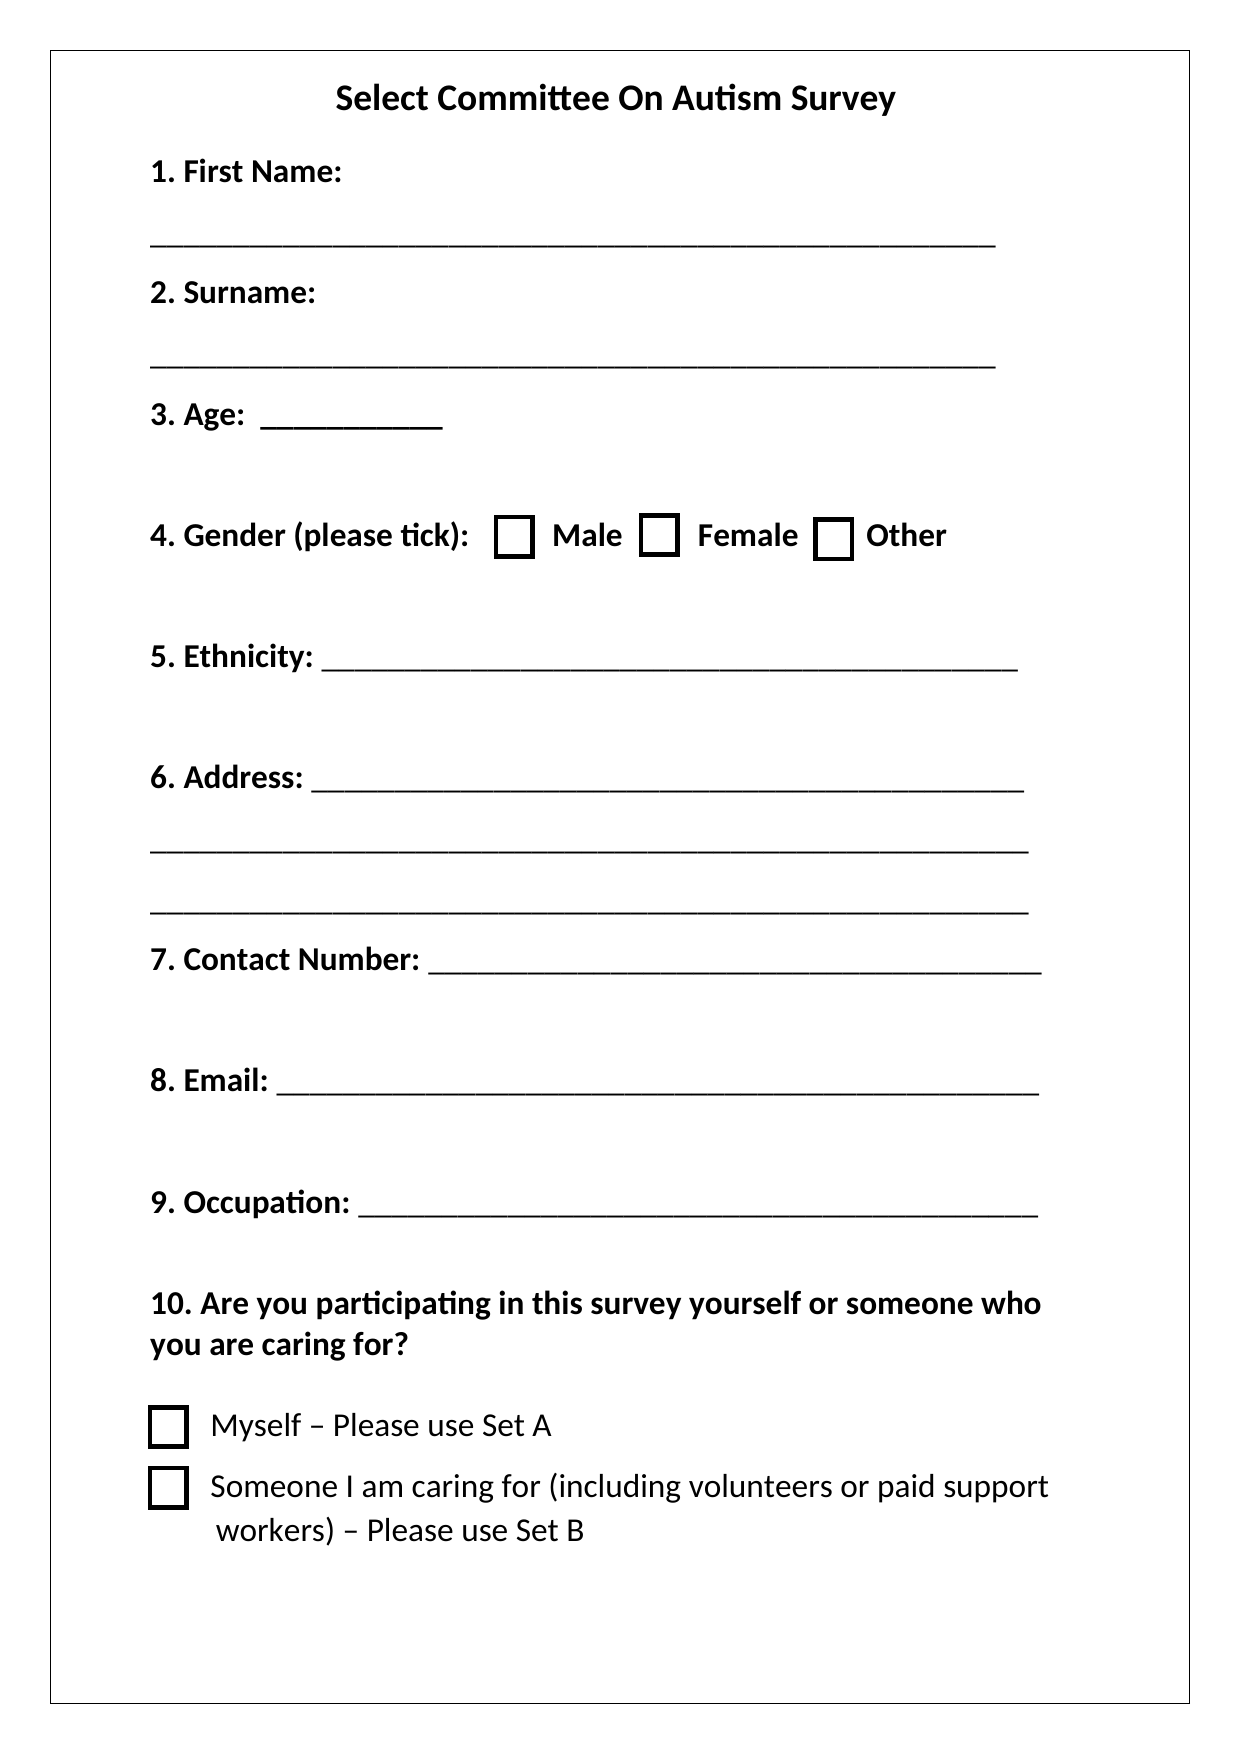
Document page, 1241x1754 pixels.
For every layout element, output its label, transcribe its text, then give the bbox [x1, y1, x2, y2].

text 6. Address: ___________________________________________ [150, 756, 1090, 797]
text 10. Are you participating in this survey yourself or someone who you are caring for? [150, 1282, 1090, 1363]
text 4. Gender (please tick): Male Female Other [680, 514, 1090, 554]
text 8. Email: ______________________________________________ [150, 1059, 1090, 1100]
text 2. Surname: [150, 271, 1090, 312]
text _____________________________________________________ [150, 817, 1090, 858]
text 7. Contact Number: _____________________________________ [150, 938, 1090, 979]
text 5. Ethnicity: __________________________________________ [150, 635, 1090, 676]
text 3. Age: ___________ [150, 392, 1090, 433]
text 1. First Name: [150, 150, 1090, 191]
text 9. Occupation: _________________________________________ [150, 1181, 1090, 1221]
text _____________________________________________________ [150, 877, 1090, 918]
text 4. Gender (please tick): Male Female Other [150, 514, 639, 554]
text ___________________________________________________ [150, 211, 1090, 251]
text Myself – Please use Set A [150, 1404, 1090, 1445]
text ___________________________________________________ [150, 332, 1090, 373]
text Someone I am caring for (including volunteers or paid support workers) – Please use Set B [150, 1465, 1090, 1549]
